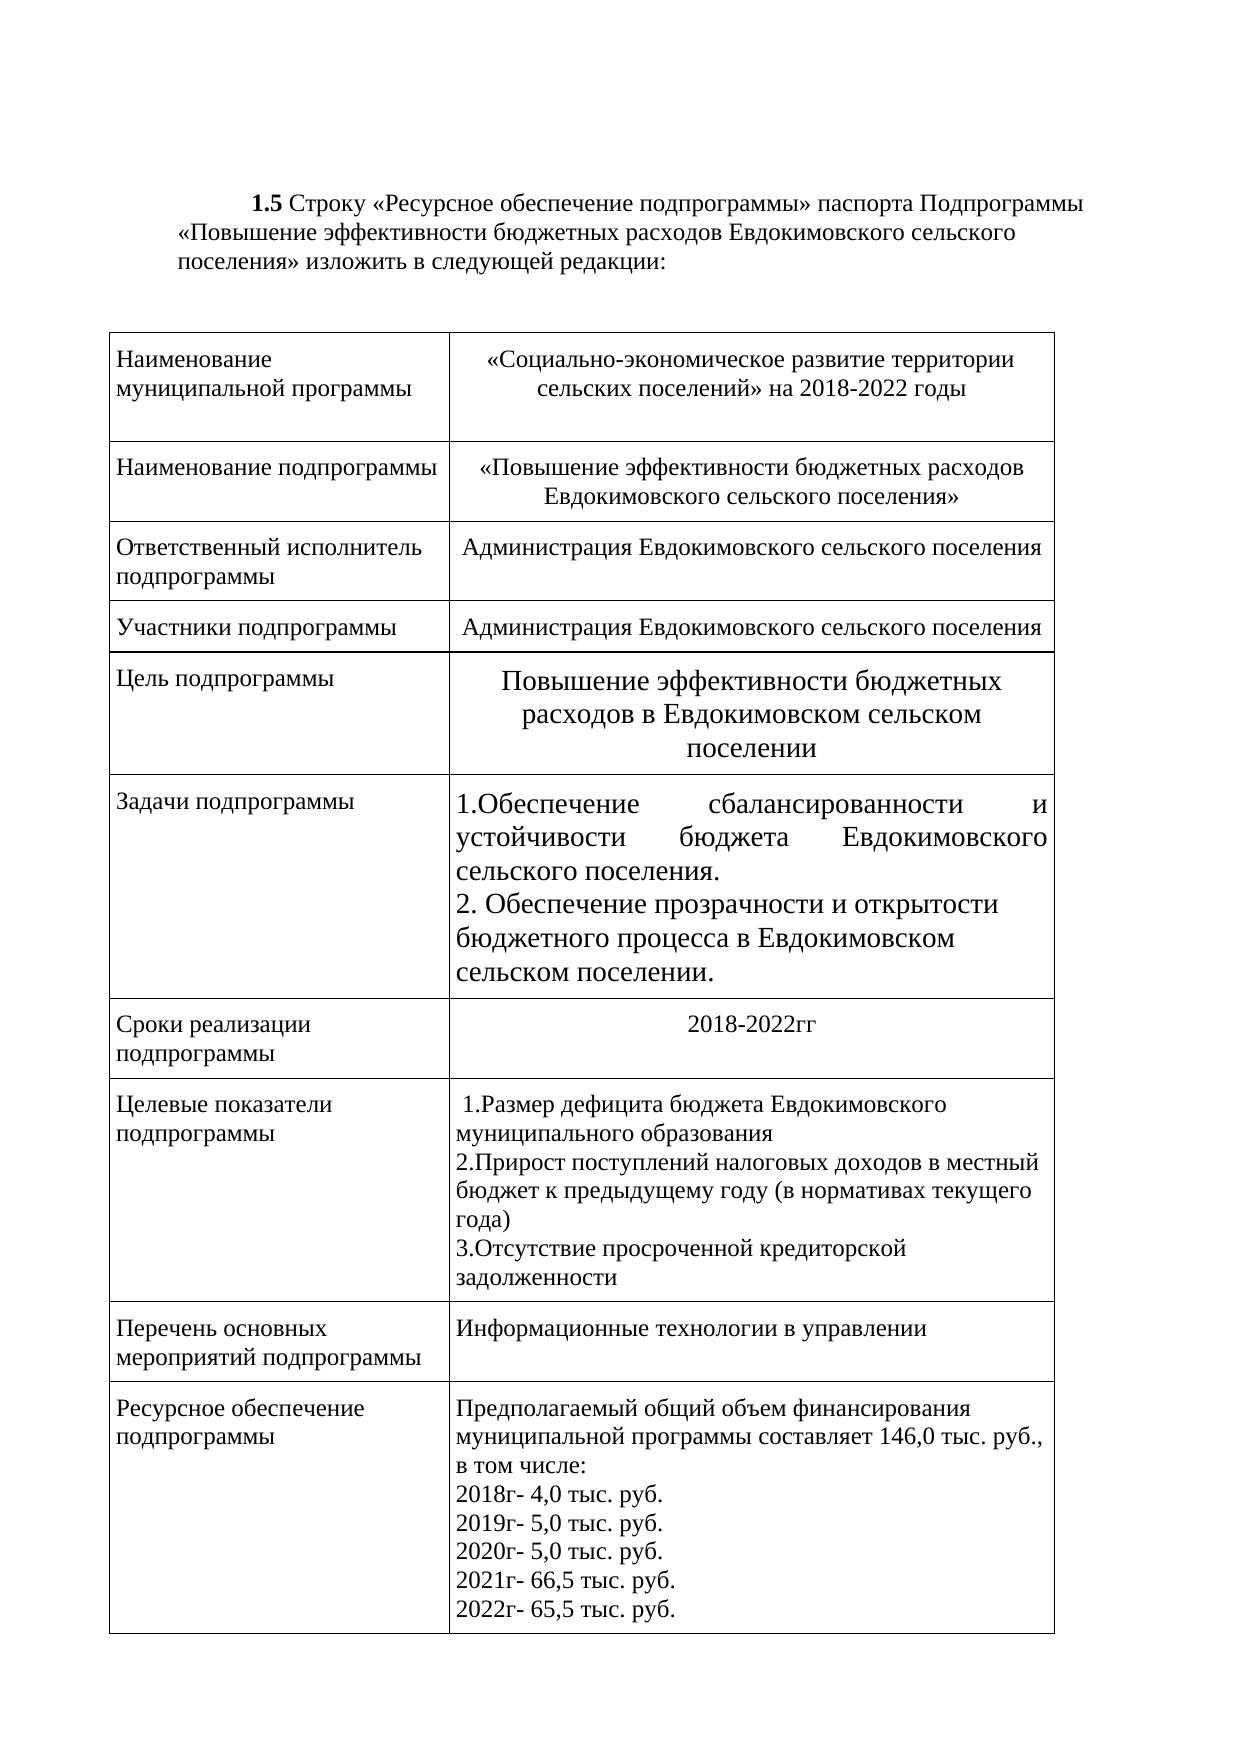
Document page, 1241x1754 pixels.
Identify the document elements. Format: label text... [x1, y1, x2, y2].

table_cell Наименование подпрограммы [110, 442, 449, 521]
table_cell 1.Размер дефицита бюджета Евдокимовского муниципального образования 2.Прирост поступлений налоговых доходов в местный бюджет к предыдущему году (в нормативах текущего года) 3.Отсутствие просроченной кредиторской задолженности [450, 1079, 1054, 1301]
table_header «Социально-экономическое развитие территории сельских поселений» на 2018-2022 годы [450, 333, 1054, 441]
table_cell Перечень основных мероприятий подпрограммы [110, 1302, 449, 1381]
table_cell Задачи подпрограммы [110, 775, 449, 998]
table_cell Информационные технологии в управлении [450, 1302, 1054, 1381]
table_cell Ответственный исполнитель подпрограммы [110, 522, 449, 600]
table_cell 1.Обеспечение сбалансированности и устойчивости бюджета Евдокимовского сельского поселения. 2. Обеспечение прозрачности и открытости бюджетного процесса в Евдокимовском сельском поселении. [450, 775, 1054, 998]
table_cell Повышение эффективности бюджетных расходов в Евдокимовском сельском поселении [450, 653, 1054, 774]
table_cell Цель подпрограммы [110, 653, 449, 774]
table_cell 2018-2022гг [450, 999, 1054, 1078]
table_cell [450, 1382, 1054, 1633]
table_cell Участники подпрограммы [110, 601, 449, 651]
table_header Наименование муниципальной программы [110, 333, 449, 441]
table_cell «Повышение эффективности бюджетных расходов Евдокимовского сельского поселения» [450, 442, 1054, 521]
table_cell Администрация Евдокимовского сельского поселения [450, 522, 1054, 600]
table_cell Целевые показатели подпрограммы [110, 1079, 449, 1301]
table_cell Сроки реализации подпрограммы [110, 999, 449, 1078]
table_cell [110, 1382, 449, 1633]
table_cell Администрация Евдокимовского сельского поселения [450, 601, 1054, 651]
text 1.5 Строку «Ресурсное обеспечение подпрограммы» паспорта Подпрограммы «Повышение эффективности бюджетных расходов Евдокимовского сельского поселения» изложить в следующей редакции: [177, 188, 1122, 275]
